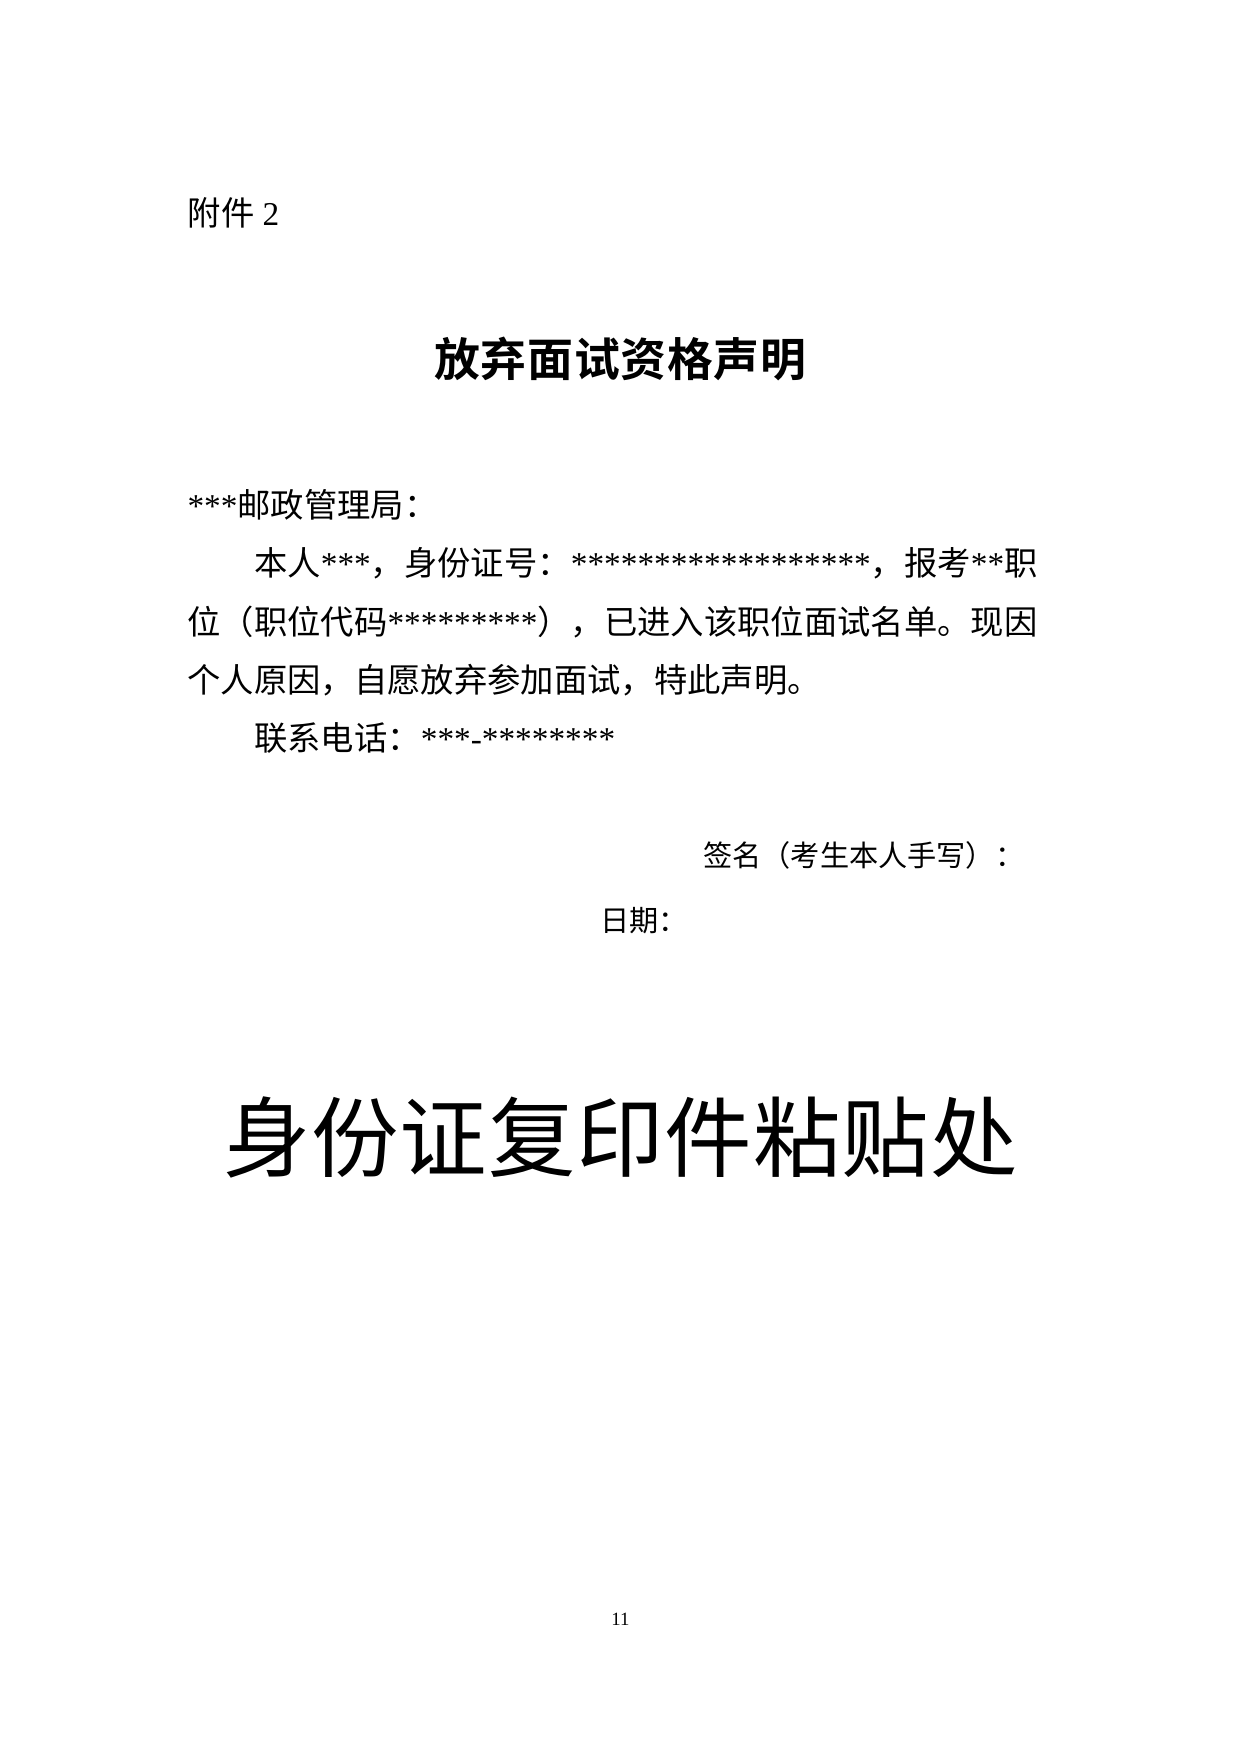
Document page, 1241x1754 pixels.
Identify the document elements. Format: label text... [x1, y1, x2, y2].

text ***邮政管理局： [187, 471, 1053, 529]
text 身份证复印件粘贴处 [187, 1067, 1053, 1197]
text 本人***，身份证号：******************，报考**职位（职位代码*********），已进入该职位面试名单。现因个人原因，自愿放弃参加面试，特此声明。 [187, 529, 1053, 704]
text 放弃面试资格声明 [187, 308, 1053, 406]
text 联系电话：***-******** [187, 704, 1053, 762]
text 签名（考生本人手写）： [187, 821, 1024, 886]
text 附件2 [187, 178, 1053, 243]
text 日期： [187, 886, 1053, 951]
